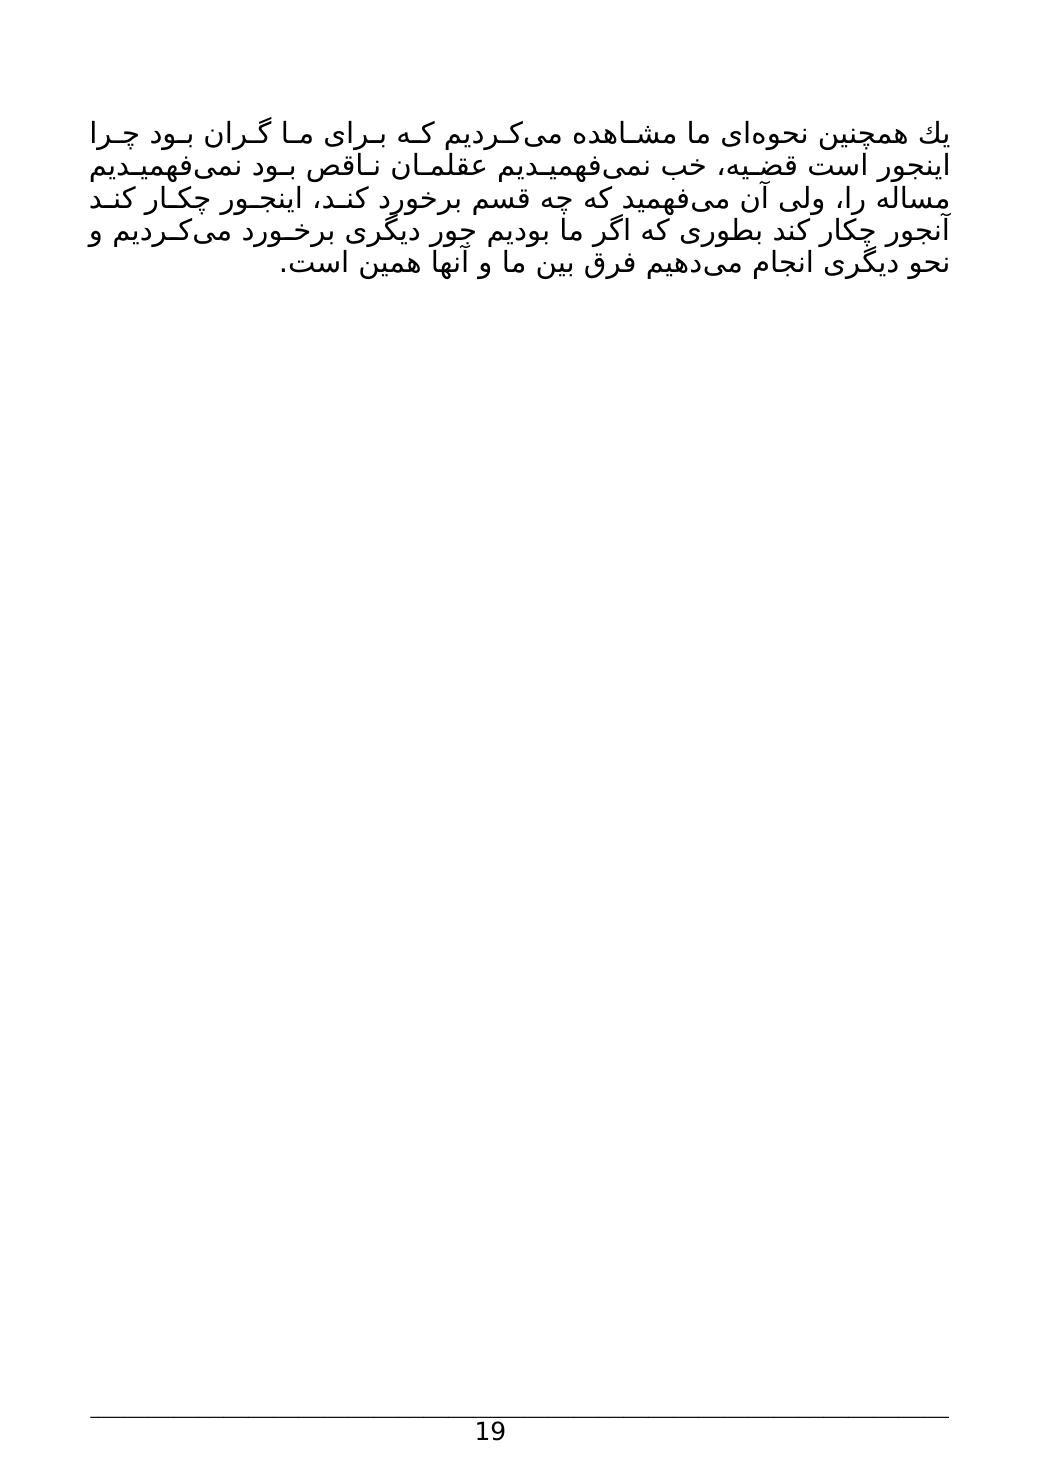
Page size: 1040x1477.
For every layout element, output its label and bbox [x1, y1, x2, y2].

text [89, 118, 951, 279]
